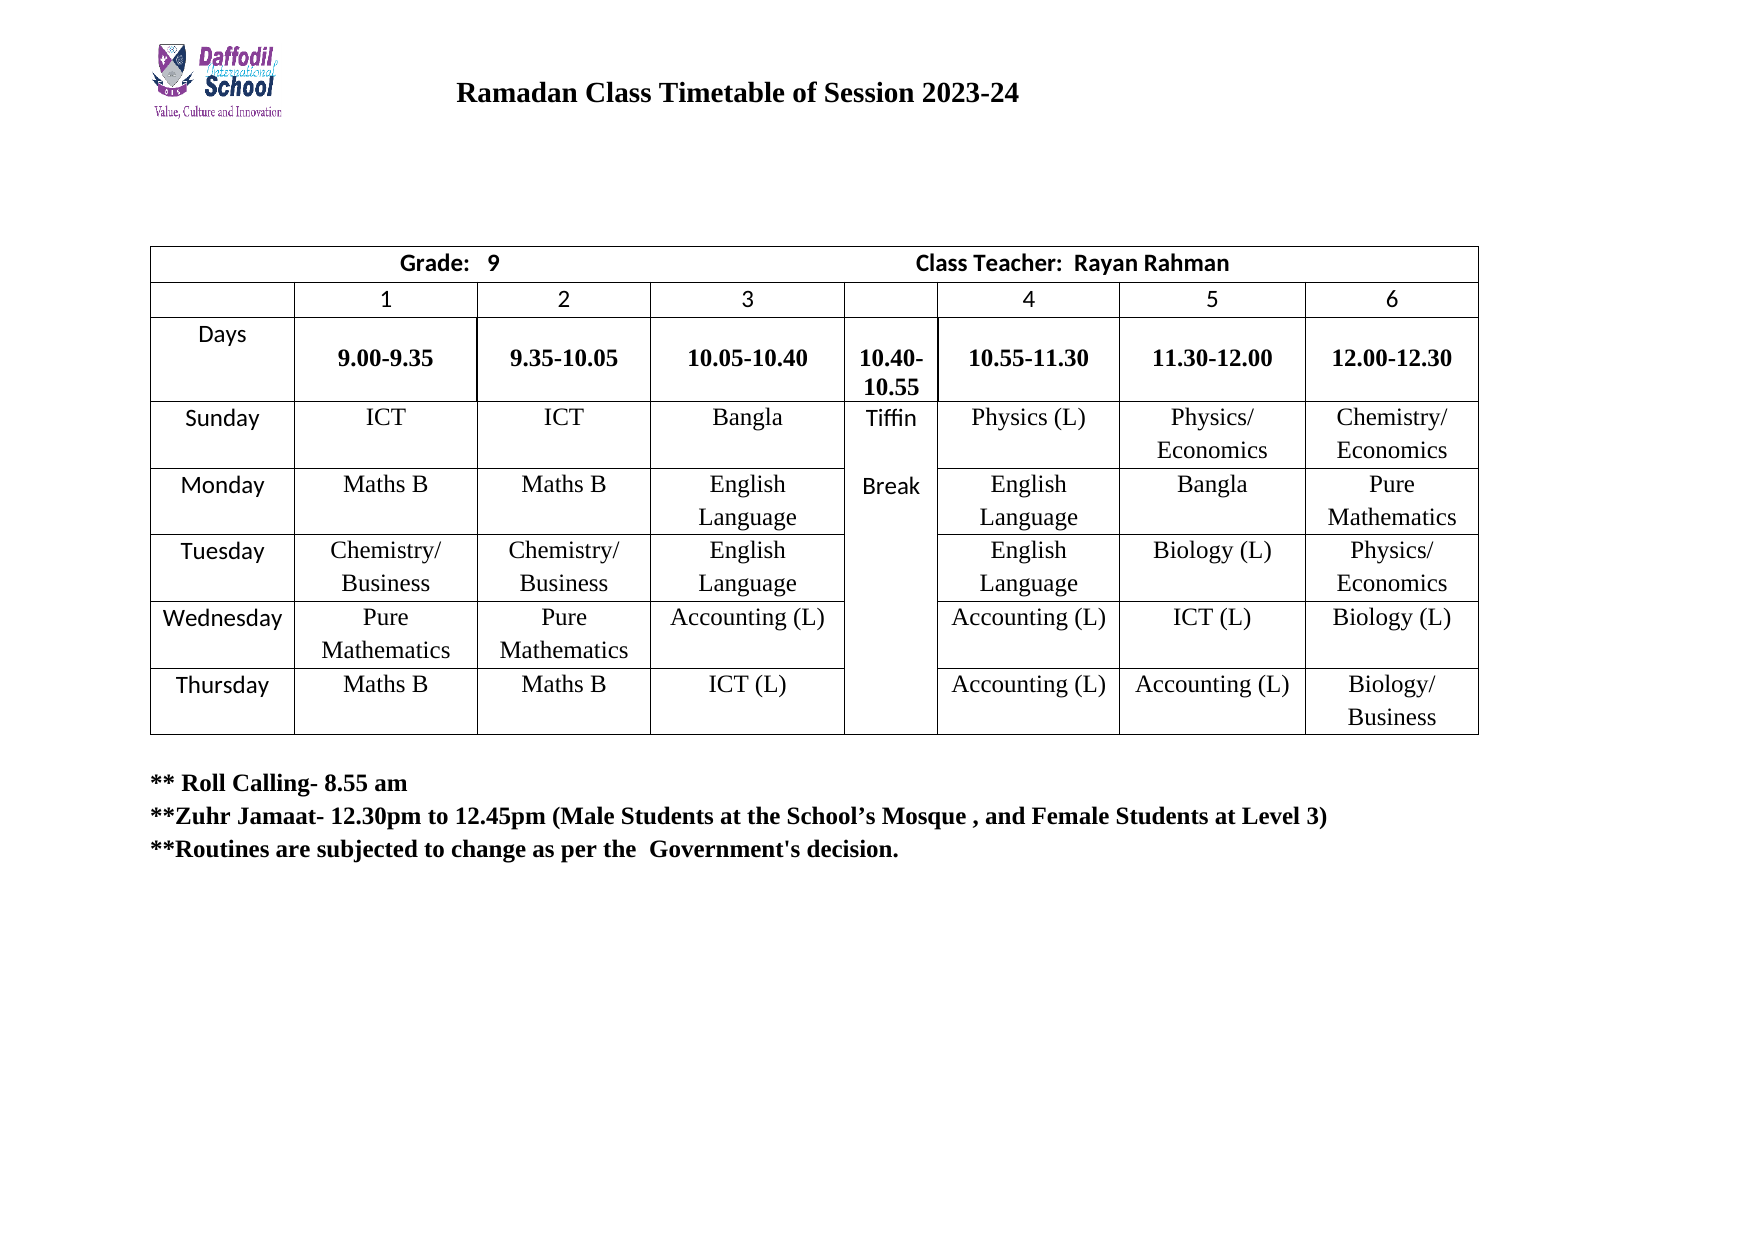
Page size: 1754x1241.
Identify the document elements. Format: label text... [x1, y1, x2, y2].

text **Zuhr Jamaat- 12.30pm to 12.45pm (Male Students at the School’s Mosque , and Female Students at Level 3) [150, 801, 1604, 830]
table_cell Accounting (L) [938, 669, 1119, 734]
picture [150, 43, 282, 119]
table_cell 6 [1306, 283, 1478, 317]
table_cell Maths B [295, 669, 477, 734]
text ** Roll Calling- 8.55 am [150, 768, 1604, 797]
table_cell 1 [295, 283, 477, 317]
table_cell Accounting (L) [651, 602, 844, 668]
table_cell 2 [478, 283, 650, 317]
table_cell 9.35-10.05 [478, 318, 650, 401]
table_cell ICT (L) [1120, 602, 1305, 668]
table_cell Pure Mathematics [478, 602, 650, 668]
table_cell 11.30-12.00 [1120, 318, 1305, 401]
table_cell Bangla [651, 402, 844, 468]
table_cell ICT [478, 402, 650, 468]
table_cell English Language [938, 469, 1119, 534]
table_cell Maths B [478, 669, 650, 734]
text **Routines are subjected to change as per the Government's decision. [150, 834, 1604, 863]
table_cell 5 [1120, 283, 1305, 317]
table_header Grade: 9 Class Teacher: Rayan Rahman [151, 247, 1478, 282]
table_cell 12.00-12.30 [1306, 318, 1478, 401]
table_cell Days [151, 318, 294, 401]
table_cell 10.05-10.40 [651, 318, 844, 401]
table_cell Wednesday [151, 602, 294, 668]
table_cell Biology (L) [1306, 602, 1478, 668]
table_cell English Language [651, 469, 844, 534]
table_cell Accounting (L) [938, 602, 1119, 668]
table_cell Pure Mathematics [1306, 469, 1478, 534]
table_cell Physics/ Economics [1306, 535, 1478, 601]
table_cell Bangla [1120, 469, 1305, 534]
table_cell Sunday [151, 402, 294, 468]
table_cell ICT [295, 402, 477, 468]
table_cell 4 [938, 283, 1119, 317]
table_cell Pure Mathematics [295, 602, 477, 668]
table_cell [845, 283, 937, 317]
table_cell Accounting (L) [1120, 669, 1305, 734]
table_cell ICT (L) [651, 669, 844, 734]
table_cell Tiffin Break [845, 402, 937, 734]
table_cell 10.40-10.55 [845, 318, 937, 401]
table_cell English Language [938, 535, 1119, 601]
table_cell 10.55-11.30 [939, 318, 1119, 401]
table_cell 3 [651, 283, 844, 317]
table_cell Physics (L) [938, 402, 1119, 468]
table_cell Biology (L) [1120, 535, 1305, 601]
table_cell Maths B [295, 469, 477, 534]
table_cell Chemistry/ Business [295, 535, 477, 601]
table_cell Physics/ Economics [1120, 402, 1305, 468]
table_cell Chemistry/ Business [478, 535, 650, 601]
table_cell Thursday [151, 669, 294, 734]
table_cell 9.00-9.35 [295, 318, 476, 401]
table_cell English Language [651, 535, 844, 601]
table_cell Biology/ Business [1306, 669, 1478, 734]
table_cell Maths B [478, 469, 650, 534]
table_cell Tuesday [151, 535, 294, 601]
table_cell Chemistry/ Economics [1306, 402, 1478, 468]
table_cell [151, 283, 294, 317]
table_cell Monday [151, 469, 294, 534]
